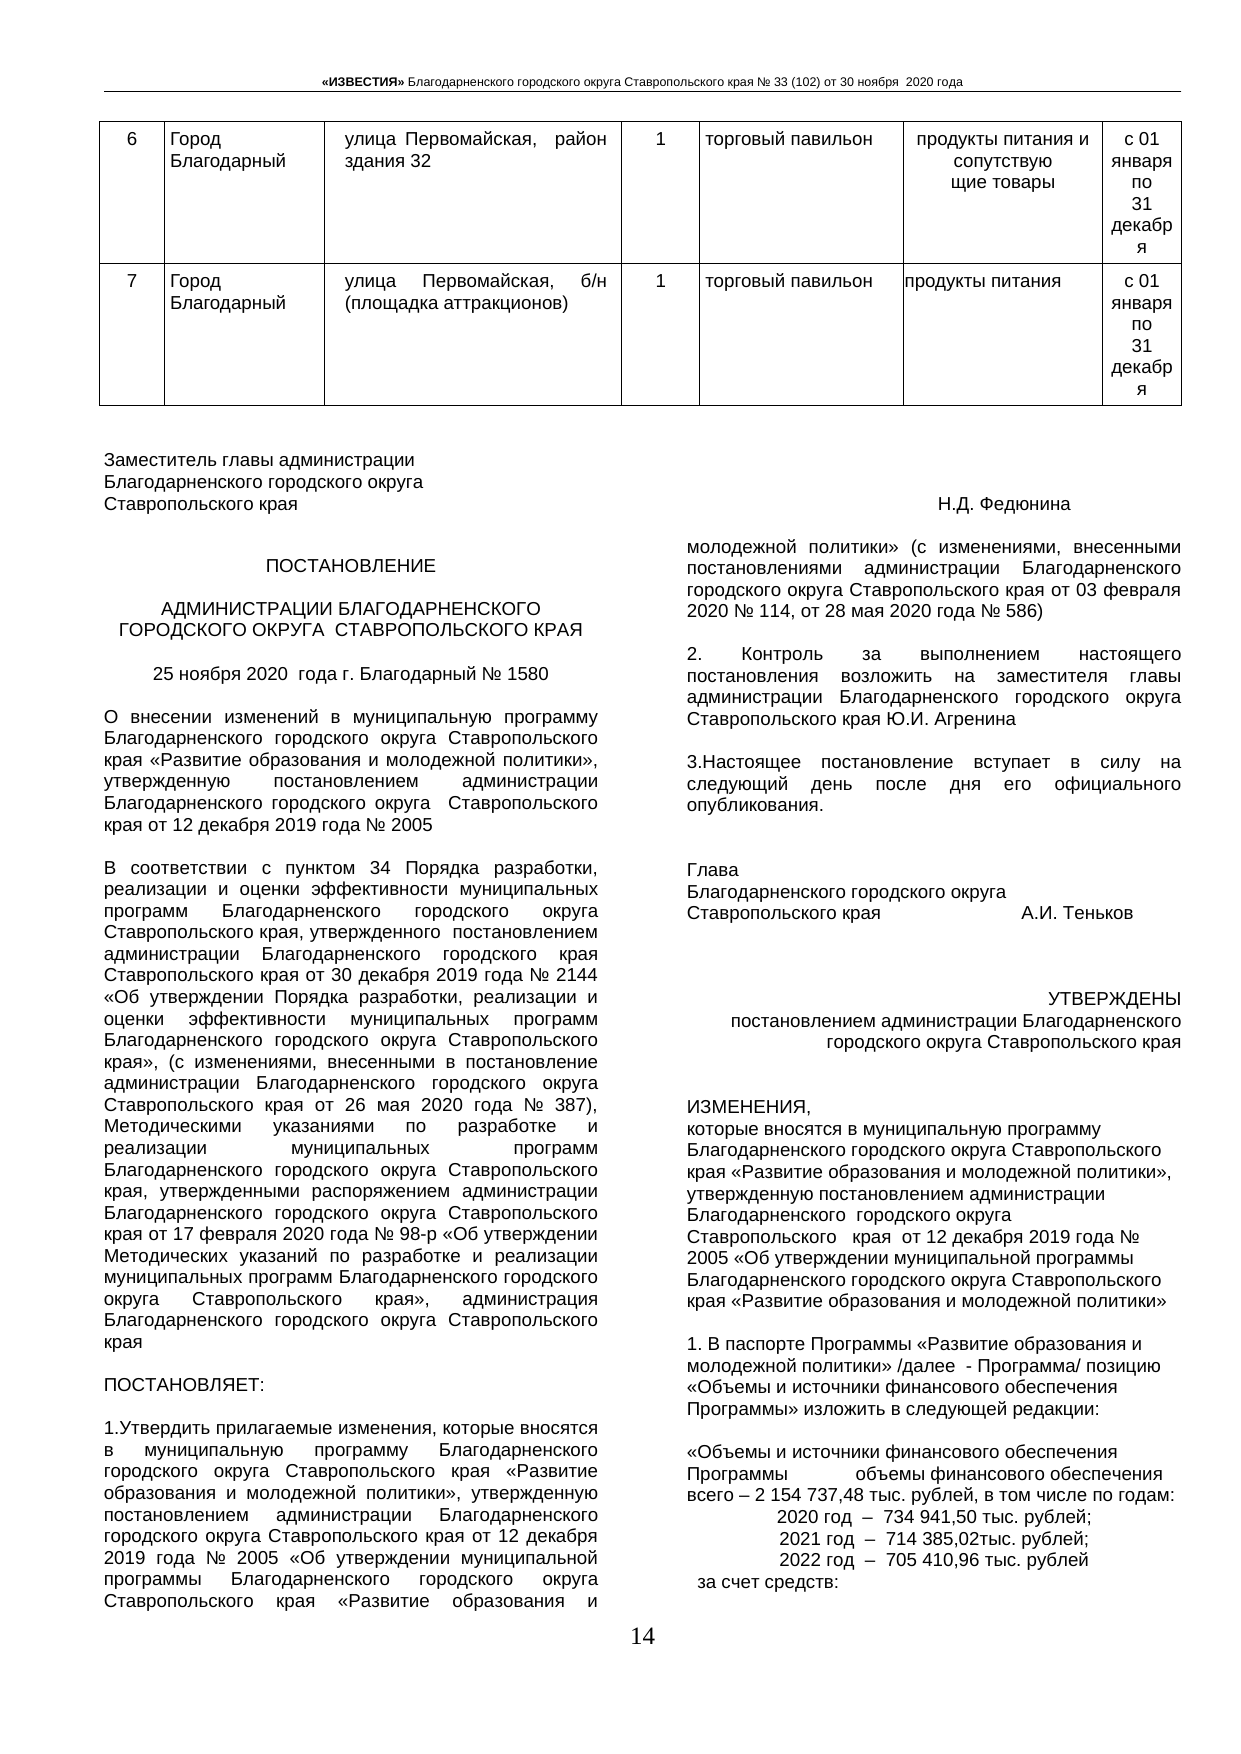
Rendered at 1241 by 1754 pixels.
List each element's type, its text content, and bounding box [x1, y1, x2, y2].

table_cell продукты питания [904, 264, 1102, 405]
text УТВЕРЖДЕНЫ [687, 988, 1181, 1010]
text В соответствии с пунктом 34 Порядка разработки, реализации и оценки эффективности муниципальных программ Благодарненского городского округа Ставропольского края, утвержденного постановлением администрации Благодарненского городского края Ставропольского края от 30 декабря 2019 года № 2144 «Об утверждении Порядка разработки, реализации и оценки эффективности муниципальных программ Благодарненского городского округа Ставропольского края», (с изменениями, внесенными в постановление администрации Благодарненского городского округа Ставропольского края от 26 мая 2020 года № 387), Методическими указаниями по разработке и реализации муниципальных программ Благодарненского городского округа Ставропольского края, утвержденными распоряжением администрации Благодарненского городского округа Ставропольского края от 17 февраля 2020 года № 98-р «Об утверждении Методических указаний по разработке и реализации муниципальных программ Благодарненского городского округа Ставропольского края», администрация Благодарненского городского округа Ставропольского края [103, 856, 598, 1352]
text ИЗМЕНЕНИЯ, [687, 1096, 1181, 1118]
table_cell 7 [100, 264, 164, 405]
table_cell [1103, 122, 1181, 263]
text 2021 год – 714 385,02тыс. рублей; [687, 1527, 1181, 1549]
text 2022 год – 705 410,96 тыс. рублей [687, 1549, 1181, 1570]
table_cell 1 [622, 264, 699, 405]
table_cell улица Первомайская, б/н (площадка аттракционов) [325, 264, 621, 405]
text которые вносятся в муниципальную программу Благодарненского городского округа Ставропольского края «Развитие образования и молодежной политики», утвержденную постановлением администрации Благодарненского городского округа Ставропольского края от 12 декабря 2019 года № 2005 «Об утверждении муниципальной программы Благодарненского городского округа Ставропольского края «Развитие образования и молодежной политики» [687, 1118, 1181, 1312]
text Ставропольского края Н.Д. Федюнина [103, 492, 1181, 514]
text 1.Утвердить прилагаемые изменения, которые вносятся в муниципальную программу Благодарненского городского округа Ставропольского края «Развитие образования и молодежной политики», утвержденную постановлением администрации Благодарненского городского округа Ставропольского края от 12 декабря 2019 года № 2005 «Об утверждении муниципальной программы Благодарненского городского округа Ставропольского края «Развитие образования и молодежной политики» (с изменениями, внесенными постановлениями администрации Благодарненского городского округа Ставропольского края от 03 февраля 2020 № 114, от 28 мая 2020 года № 586) [103, 1417, 598, 1611]
text «Объемы и источники финансового обеспечения Программы объемы финансового обеспечения всего – 2 154 737,48 тыс. рублей, в том числе по годам: [687, 1441, 1181, 1506]
text 3.Настоящее постановление вступает в силу на следующий день после дня его официального опубликования. [687, 751, 1181, 816]
text О внесении изменений в муниципальную программу Благодарненского городского округа Ставропольского края «Развитие образования и молодежной политики», утвержденную постановлением администрации Благодарненского городского округа Ставропольского края от 12 декабря 2019 года № 2005 [103, 706, 598, 835]
text 1. В паспорте Программы «Развитие образования и молодежной политики» /далее - Программа/ позицию «Объемы и источники финансового обеспечения Программы» изложить в следующей редакции: [687, 1333, 1181, 1419]
text постановлением администрации Благодарненского городского округа Ставропольского края [687, 1010, 1181, 1053]
text Ставропольского края А.И. Теньков [687, 902, 1181, 923]
table_cell торговый павильон [700, 122, 903, 263]
text Глава [687, 859, 1181, 880]
table_cell торговый павильон [700, 264, 903, 405]
table_cell 1 [622, 122, 699, 263]
text Заместитель главы администрации [103, 449, 1181, 471]
table_cell с 01 января по 31 декабря [1103, 264, 1181, 405]
table_cell Город Благодарный [165, 122, 324, 263]
text 2. Контроль за выполнением настоящего постановления возложить на заместителя главы администрации Благодарненского городского округа Ставропольского края Ю.И. Агренина [687, 643, 1181, 729]
table_cell улица Первомайская, район здания 32 [325, 122, 621, 263]
text 2020 год – 734 941,50 тыс. рублей; [687, 1506, 1181, 1527]
text 1.Утвердить прилагаемые изменения, которые вносятся в муниципальную программу Благодарненского городского округа Ставропольского края «Развитие образования и молодежной политики», утвержденную постановлением администрации Благодарненского городского округа Ставропольского края от 12 декабря 2019 года № 2005 «Об утверждении муниципальной программы Благодарненского городского округа Ставропольского края «Развитие образования и молодежной политики» (с изменениями, внесенными постановлениями администрации Благодарненского городского округа Ставропольского края от 03 февраля 2020 № 114, от 28 мая 2020 года № 586) [687, 535, 1181, 622]
table_cell 6 [100, 122, 164, 263]
text Благодарненского городского округа [103, 471, 1181, 492]
text Благодарненского городского округа [687, 880, 1181, 902]
text за счет средств: [687, 1570, 1181, 1592]
text ПОСТАНОВЛЕНИЕ [103, 554, 598, 576]
text АДМИНИСТРАЦИИ БЛАГОДАРНЕНСКОГО ГОРОДСКОГО ОКРУГА СТАВРОПОЛЬСКОГО КРАЯ [103, 598, 598, 641]
table_cell продукты питания и сопутствую щие товары [904, 122, 1102, 263]
text 25 ноября 2020 года г. Благодарный № 1580 [103, 662, 598, 684]
table_cell Город Благодарный [165, 264, 324, 405]
text ПОСТАНОВЛЯЕТ: [103, 1374, 598, 1396]
